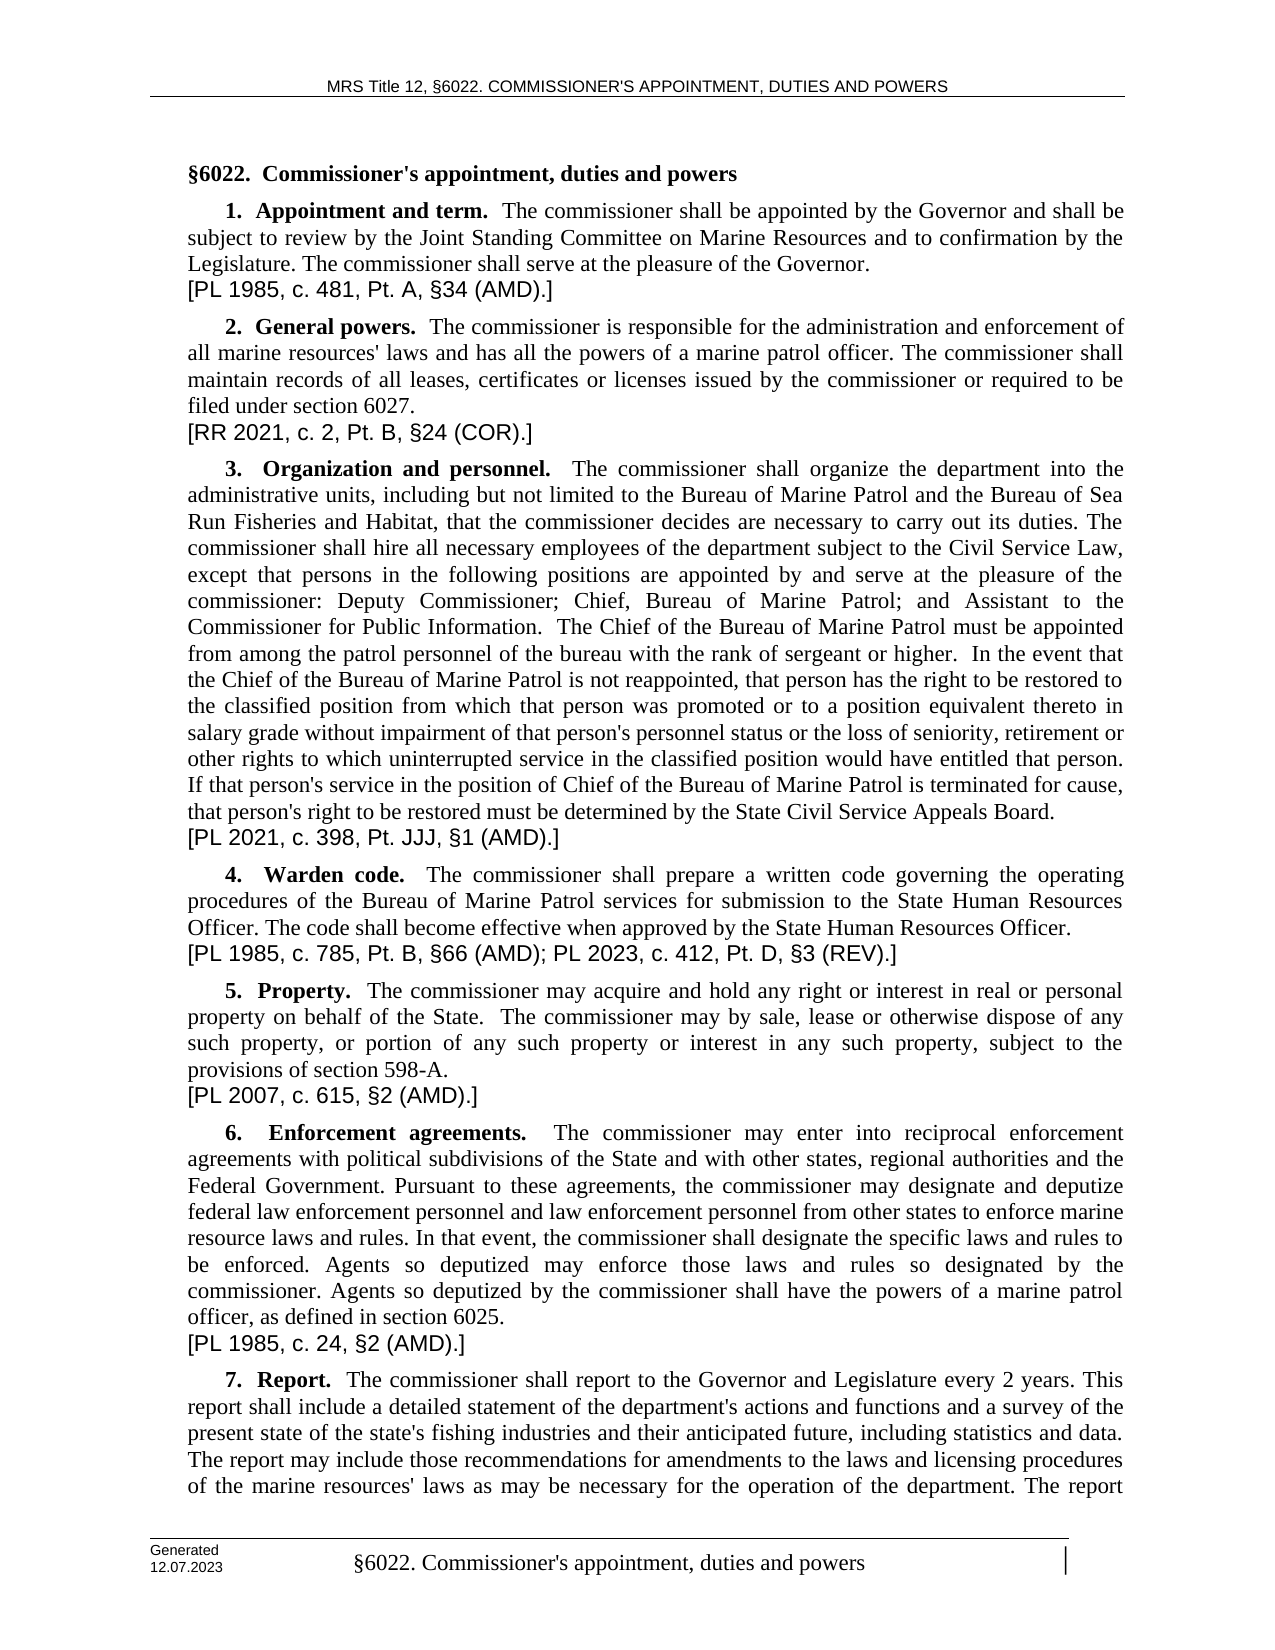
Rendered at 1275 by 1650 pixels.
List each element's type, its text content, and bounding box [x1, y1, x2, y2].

text 3. Organization and personnel. The commissioner shall organize the department into the administrative units, including but not limited to the Bureau of Marine Patrol and the Bureau of Sea Run Fisheries and Habitat, that the commissioner decides are necessary to carry out its duties. The commissioner shall hire all necessary employees of the department subject to the Civil Service Law, except that persons in the following positions are appointed by and serve at the pleasure of the commissioner: Deputy Commissioner; Chief, Bureau of Marine Patrol; and Assistant to the Commissioner for Public Information. The Chief of the Bureau of Marine Patrol must be appointed from among the patrol personnel of the bureau with the rank of sergeant or higher. In the event that the Chief of the Bureau of Marine Patrol is not reappointed, that person has the right to be restored to the classified position from which that person was promoted or to a position equivalent thereto in salary grade without impairment of that person's personnel status or the loss of seniority, retirement or other rights to which uninterrupted service in the classified position would have entitled that person. If that person's service in the position of Chief of the Bureau of Marine Patrol is terminated for cause, that person's right to be restored must be determined by the State Civil Service Appeals Board. [187, 455, 1125, 824]
text 6. Enforcement agreements. The commissioner may enter into reciprocal enforcement agreements with political subdivisions of the State and with other states, regional authorities and the Federal Government. Pursuant to these agreements, the commissioner may designate and deputize federal law enforcement personnel and law enforcement personnel from other states to enforce marine resource laws and rules. In that event, the commissioner shall designate the specific laws and rules to be enforced. Agents so deputized may enforce those laws and rules so designated by the commissioner. Agents so deputized by the commissioner shall have the powers of a marine patrol officer, as defined in section 6025. [187, 1119, 1125, 1330]
text [PL 1985, c. 785, Pt. B, §66 (AMD); PL 2023, c. 412, Pt. D, §3 (REV).] [187, 940, 1125, 966]
text 4. Warden code. The commissioner shall prepare a written code governing the operating procedures of the Bureau of Marine Patrol services for submission to the State Human Resources Officer. The code shall become effective when approved by the State Human Resources Officer. [187, 861, 1125, 940]
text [187, 1367, 1125, 1498]
text [PL 2021, c. 398, Pt. JJJ, §1 (AMD).] [187, 824, 1125, 851]
text [PL 1985, c. 481, Pt. A, §34 (AMD).] [187, 276, 1125, 303]
text [PL 2007, c. 615, §2 (AMD).] [187, 1082, 1125, 1108]
text 5. Property. The commissioner may acquire and hold any right or interest in real or personal property on behalf of the State. The commissioner may by sale, lease or otherwise dispose of any such property, or portion of any such property or interest in any such property, subject to the provisions of section 598‑A. [187, 977, 1125, 1082]
text [PL 1985, c. 24, §2 (AMD).] [187, 1330, 1125, 1356]
text [RR 2021, c. 2, Pt. B, §24 (COR).] [187, 418, 1125, 445]
text 1. Appointment and term. The commissioner shall be appointed by the Governor and shall be subject to review by the Joint Standing Committee on Marine Resources and to confirmation by the Legislature. The commissioner shall serve at the pleasure of the Governor. [187, 197, 1125, 276]
text §6022. Commissioner's appointment, duties and powers [187, 160, 1125, 187]
text 2. General powers. The commissioner is responsible for the administration and enforcement of all marine resources' laws and has all the powers of a marine patrol officer. The commissioner shall maintain records of all leases, certificates or licenses issued by the commissioner or required to be filed under section 6027. [187, 313, 1125, 418]
